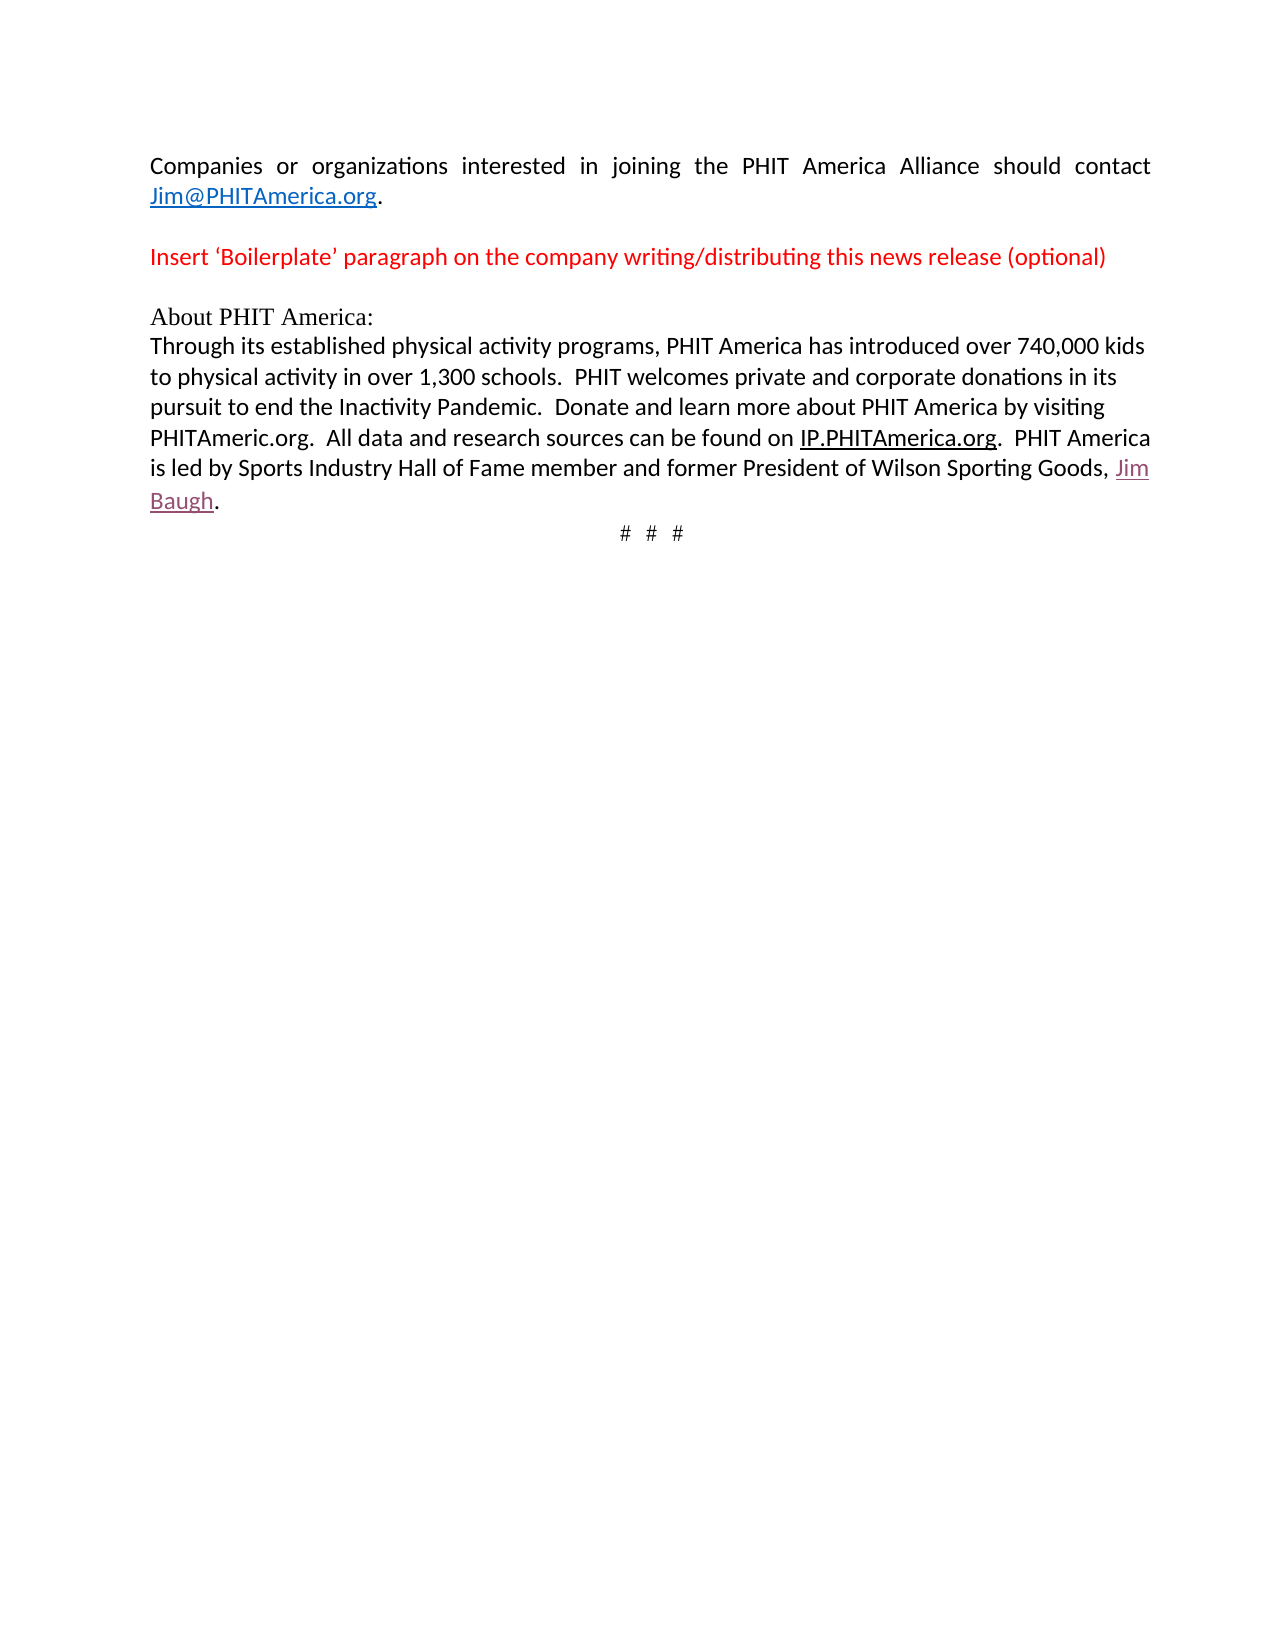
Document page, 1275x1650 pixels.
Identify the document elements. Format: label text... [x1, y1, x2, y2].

text # # # [150, 517, 1153, 546]
text Companies or organizations interested in joining the PHIT America Alliance should contact Jim@PHITAmerica.org. [150, 150, 1153, 211]
text Through its established physical activity programs, PHIT America has introduced over 740,000 kids to physical activity in over 1,300 schools. PHIT welcomes private and corporate donations in its pursuit to end the Inactivity Pandemic. Donate and learn more about PHIT America by visiting PHITAmeric.org. All data and research sources can be found on IP.PHITAmerica.org. PHIT America is led by Sports Industry Hall of Fame member and former President of Wilson Sporting Goods, Jim Baugh. [150, 330, 1153, 517]
text Insert ‘Boilerplate’ paragraph on the company writing/distributing this news release (optional) [150, 242, 1153, 272]
text About PHIT America: [150, 301, 1153, 330]
